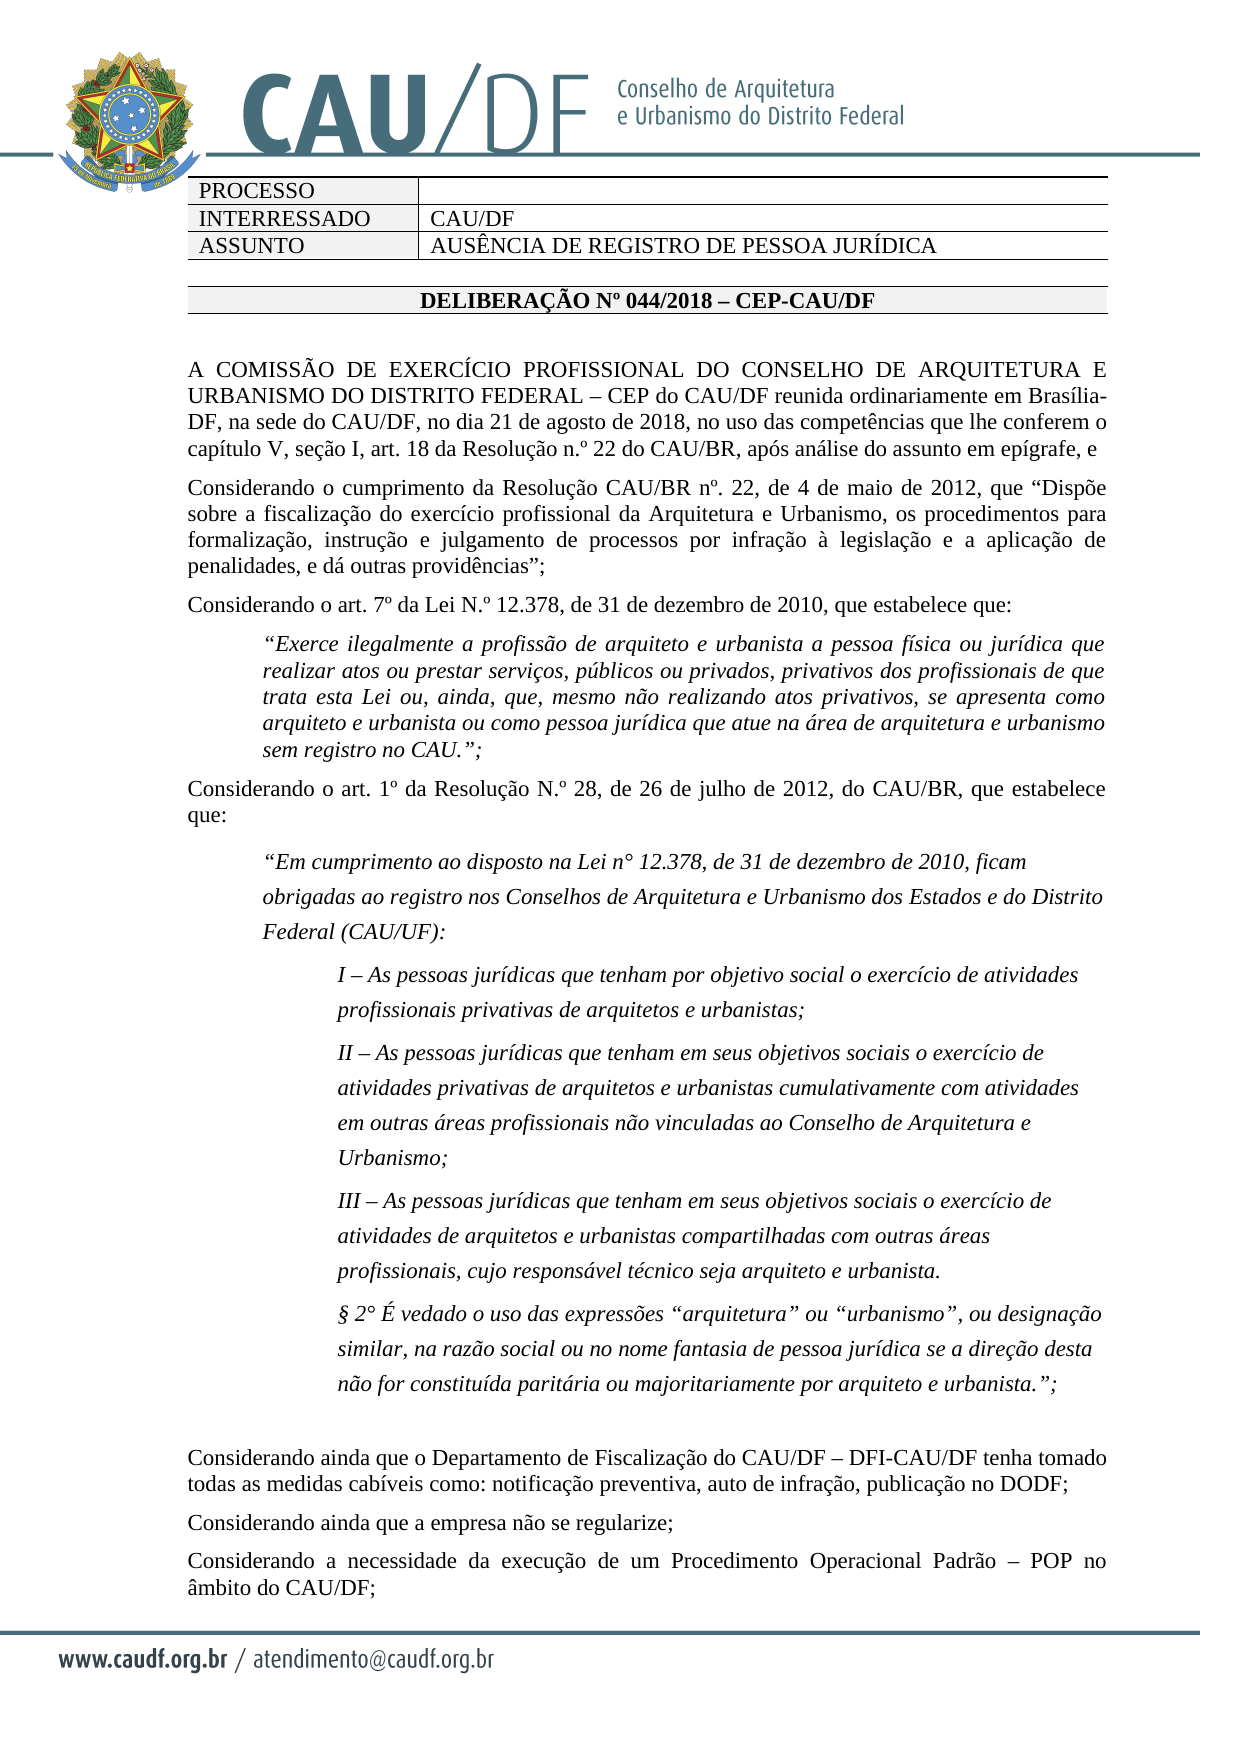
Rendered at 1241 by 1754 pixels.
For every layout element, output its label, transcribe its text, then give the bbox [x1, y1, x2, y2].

text Considerando ainda que a empresa não se regularize; [187, 1509, 1108, 1535]
text “Exerce ilegalmente a profissão de arquiteto e urbanista a pessoa física ou jurídica que realizar atos ou prestar serviços, públicos ou privados, privativos dos profissionais de que trata esta Lei ou, ainda, que, mesmo não realizando atos privativos, se apresenta como arquiteto e urbanista ou como pessoa jurídica que atue na área de arquitetura e urbanismo sem registro no CAU.”; [262, 630, 1108, 762]
text § 2° É vedado o uso das expressões “arquitetura” ou “urbanismo”, ou designação similar, na razão social ou no nome fantasia de pessoa jurídica se a direção desta não for constituída paritária ou majoritariamente por arquiteto e urbanista.”; [337, 1291, 1108, 1431]
table_header PROCESSO [188, 178, 418, 204]
text Considerando ainda que o Departamento de Fiscalização do CAU/DF – DFI-CAU/DF tenha tomado todas as medidas cabíveis como: notificação preventiva, auto de infração, publicação no DODF; [187, 1443, 1108, 1496]
table_cell ASSUNTO [188, 232, 418, 258]
text III – As pessoas jurídicas que tenham em seus objetivos sociais o exercício de atividades de arquitetos e urbanistas compartilhadas com outras áreas profissionais, cujo responsável técnico seja arquiteto e urbanista. [337, 1178, 1108, 1283]
text A COMISSÃO DE EXERCÍCIO PROFISSIONAL DO CONSELHO DE ARQUITETURA E URBANISMO DO DISTRITO FEDERAL – CEP do CAU/DF reunida ordinariamente em Brasília-DF, na sede do CAU/DF, no dia 21 de agosto de 2018, no uso das competências que lhe conferem o capítulo V, seção I, art. 18 da Resolução n.º 22 do CAU/BR, após análise do assunto em epígrafe, e [187, 356, 1108, 461]
text Considerando o art. 7º da Lei N.º 12.378, de 31 de dezembro de 2010, que estabelece que: [187, 591, 1108, 618]
table_cell INTERRESSADO [188, 205, 418, 231]
table_header DELIBERAÇÃO Nº 044/2018 – CEP-CAU/DF [188, 287, 1107, 313]
text II – As pessoas jurídicas que tenham em seus objetivos sociais o exercício de atividades privativas de arquitetos e urbanistas cumulativamente com atividades em outras áreas profissionais não vinculadas ao Conselho de Arquitetura e Urbanismo; [337, 1030, 1108, 1170]
subtitle Considerando o cumprimento da Resolução CAU/BR nº. 22, de 4 de maio de 2012, que “Dispõe sobre a fiscalização do exercício profissional da Arquitetura e Urbanismo, os procedimentos para formalização, instrução e julgamento de processos por infração à legislação e a aplicação de penalidades, e dá outras providências”; [187, 473, 1108, 579]
picture [0, 0, 1200, 1728]
text “Em cumprimento ao disposto na Lei n° 12.378, de 31 de dezembro de 2010, ficam obrigadas ao registro nos Conselhos de Arquitetura e Urbanismo dos Estados e do Distrito Federal (CAU/UF): [262, 840, 1108, 945]
text Considerando a necessidade da execução de um Procedimento Operacional Padrão – POP no âmbito do CAU/DF; [187, 1548, 1108, 1600]
text I – As pessoas jurídicas que tenham por objetivo social o exercício de atividades profissionais privativas de arquitetos e urbanistas; [337, 953, 1108, 1023]
table_cell AUSÊNCIA DE REGISTRO DE PESSOA JURÍDICA [419, 232, 1107, 258]
table_cell CAU/DF [419, 205, 1107, 231]
text Considerando o art. 1º da Resolução N.º 28, de 26 de julho de 2012, do CAU/BR, que estabelece que: [187, 774, 1108, 827]
table_header [419, 178, 1107, 204]
